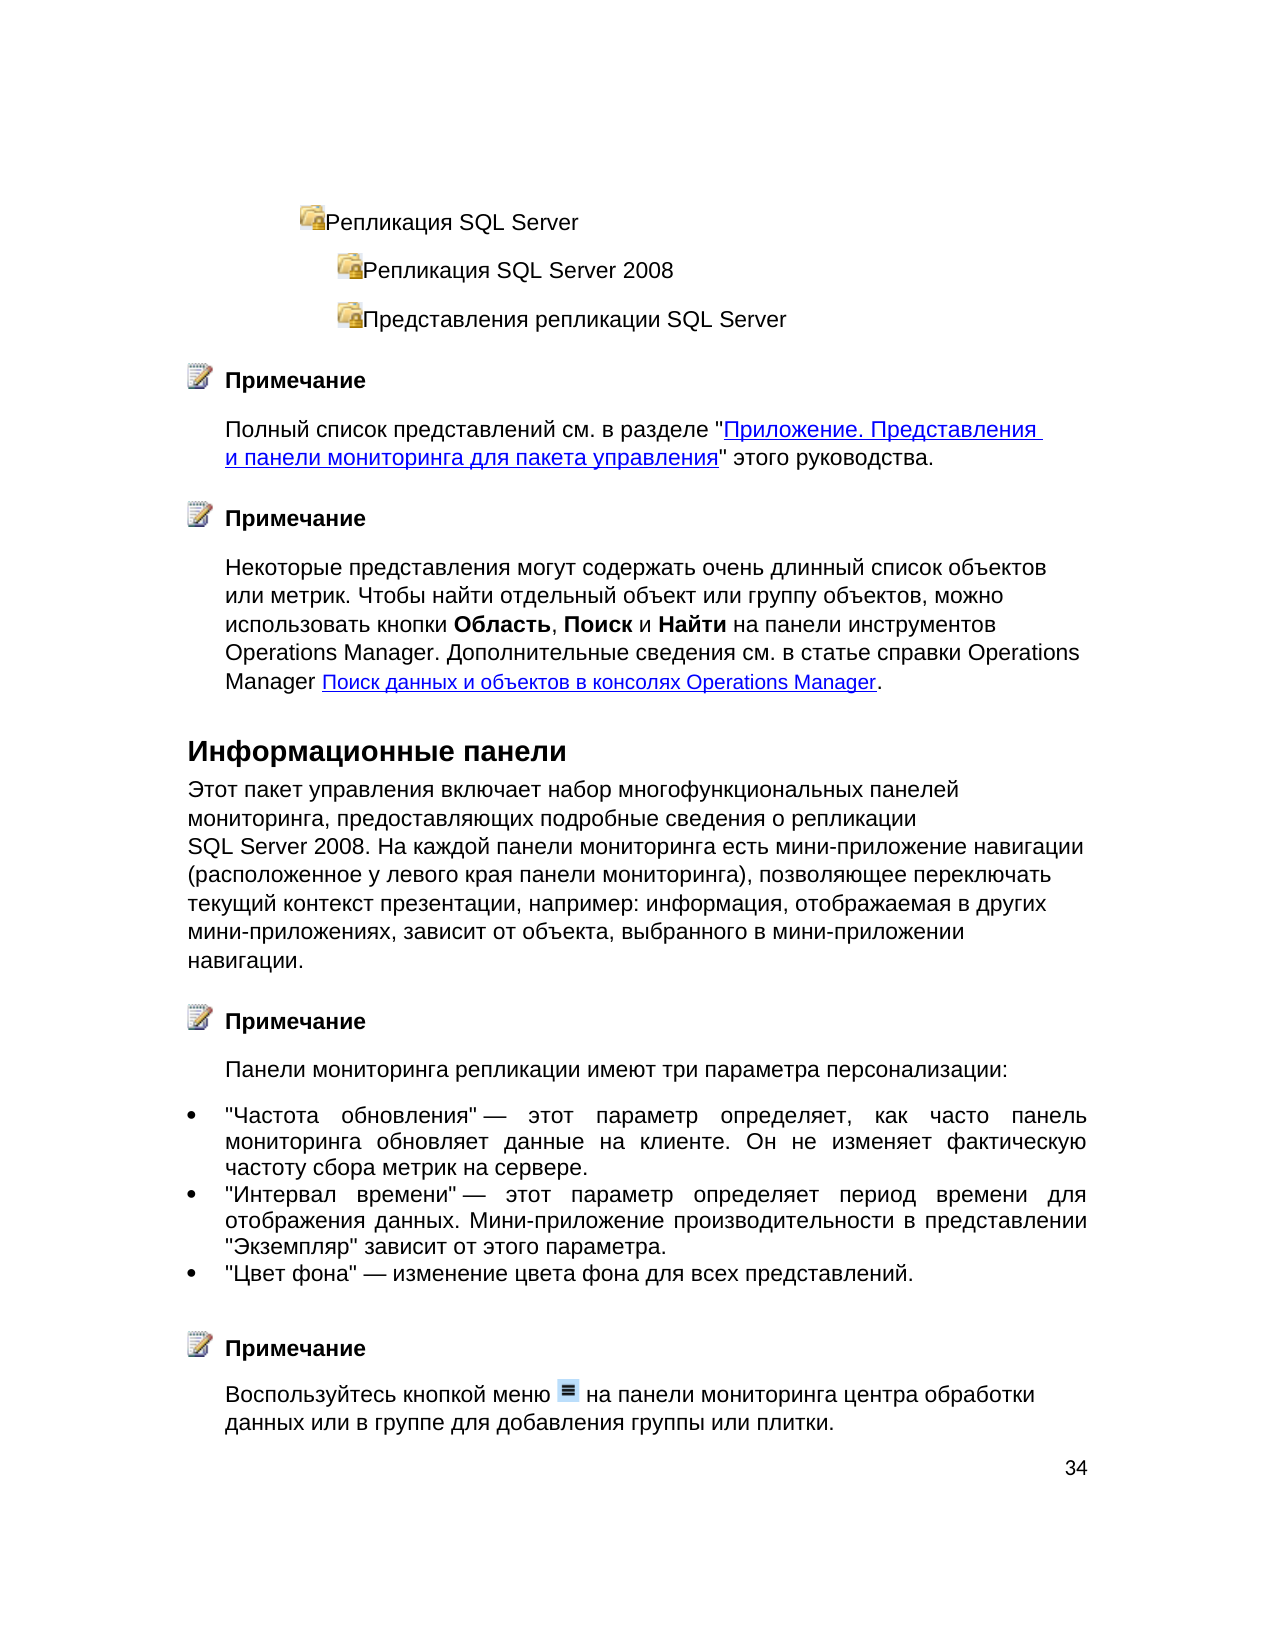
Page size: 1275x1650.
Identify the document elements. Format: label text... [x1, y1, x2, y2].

list "Цвет фона" — изменение цвета фона для всех представлений. [187, 1260, 1087, 1286]
list "Частота обновления" — этот параметр определяет, как часто панель мониторинга обновляет данные на клиенте. Он не изменяет фактическую частоту сбора метрик на сервере. [187, 1102, 1087, 1181]
picture [187, 1004, 226, 1030]
picture [187, 1331, 226, 1357]
text Примечание [187, 502, 372, 533]
subtitle Информационные панели [187, 734, 1087, 767]
text Полный список представлений см. в разделе "Приложение. Представления и панели мониторинга для пакета управления" этого руководства. [225, 351, 1050, 471]
text Некоторые представления могут содержать очень длинный список объектов или метрик. Чтобы найти отдельный объект или группу объектов, можно использовать кнопки Область, Поиск и Найти на панели инструментов Operations Manager. Дополнительные сведения см. в статье справки Operations Manager Поиск данных и объектов в консолях Operations Manager. [225, 489, 1087, 694]
text Представления репликации SQL Server [262, 302, 1087, 332]
picture [187, 501, 226, 527]
text Репликация SQL Server 2008 [262, 254, 1087, 284]
text Этот пакет управления включает набор многофункциональных панелей мониторинга, предоставляющих подробные сведения о репликации SQL Server 2008. На каждой панели мониторинга есть мини-приложение навигации (расположенное у левого края панели мониторинга), позволяющее переключать текущий контекст презентации, например: информация, отображаемая в других мини-приложениях, зависит от объекта, выбранного в мини-приложении навигации. [187, 776, 1087, 973]
text Репликация SQL Server [262, 205, 1087, 235]
picture [337, 253, 363, 279]
picture [337, 302, 363, 328]
text Примечание [187, 1004, 372, 1036]
picture [557, 1379, 580, 1402]
list "Интервал времени" — этот параметр определяет период времени для отображения данных. Мини-приложение производительности в представлении "Экземпляр" зависит от этого параметра. [187, 1181, 1087, 1260]
text Примечание [187, 364, 372, 395]
text Примечание [187, 1331, 1087, 1361]
picture [187, 363, 226, 389]
text Воспользуйтесь кнопкой меню на панели мониторинга центра обработки данных или в группе для добавления группы или плитки. [225, 1380, 1050, 1435]
text Панели мониторинга репликации имеют три параметра персонализации: [225, 992, 1050, 1083]
picture [300, 205, 325, 230]
